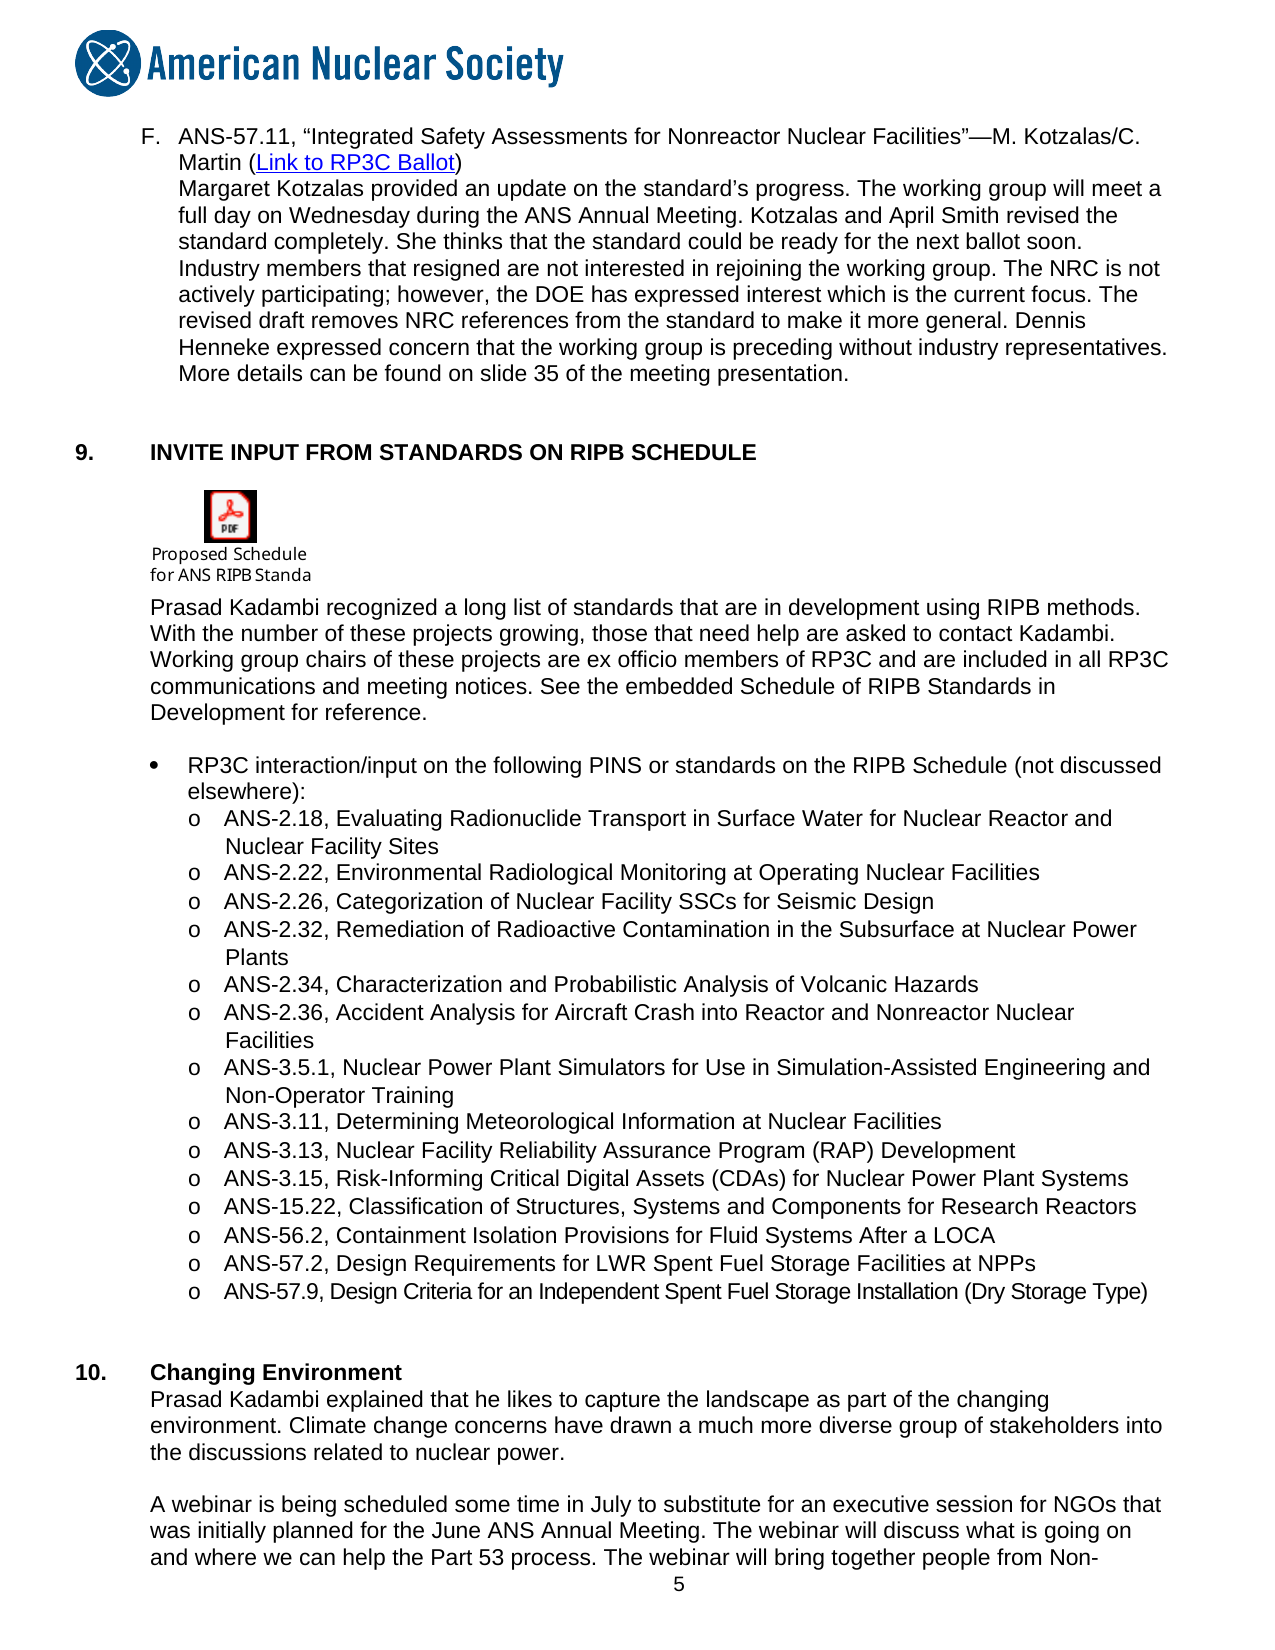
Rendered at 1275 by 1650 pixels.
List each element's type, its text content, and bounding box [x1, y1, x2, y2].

text 9. INVITE INPUT FROM STANDARDS ON RIPB SCHEDULE [75, 439, 1170, 465]
list ANS-2.18, Evaluating Radionuclide Transport in Surface Water for Nuclear Reactor and Nuclear Facility Sites [187, 804, 1170, 859]
list ANS-2.36, Accident Analysis for Aircraft Crash into Reactor and Nonreactor Nuclear Facilities [187, 999, 1170, 1054]
list ANS-2.26, Categorization of Nuclear Facility SSCs for Seismic Design [187, 888, 1170, 916]
list ANS-2.32, Remediation of Radioactive Contamination in the Subsurface at Nuclear Power Plants [187, 916, 1170, 971]
picture [75, 30, 564, 97]
list ANS-57.11, “Integrated Safety Assessments for Nonreactor Nuclear Facilities”—M. Kotzalas/C. Martin (Link to RP3C Ballot) [141, 123, 1170, 175]
list ANS-3.13, Nuclear Facility Reliability Assurance Program (RAP) Development [187, 1137, 1170, 1165]
list ANS-56.2, Containment Isolation Provisions for Fluid Systems After a LOCA [187, 1222, 1170, 1250]
text Prasad Kadambi explained that he likes to capture the landscape as part of the changing environment. Climate change concerns have drawn a much more diverse group of stakeholders into the discussions related to nuclear power. [150, 1386, 1170, 1465]
list ANS-57.9, Design Criteria for an Independent Spent Fuel Storage Installation (Dry Storage Type) [187, 1278, 1170, 1307]
text Prasad Kadambi recognized a long list of standards that are in development using RIPB methods. With the number of these projects growing, those that need help are asked to contact Kadambi. Working group chairs of these projects are ex officio members of RP3C and are included in all RP3C communications and meeting notices. See the embedded Schedule of RIPB Standards in Development for reference. [150, 594, 1170, 726]
list ANS-15.22, Classification of Structures, Systems and Components for Research Reactors [187, 1193, 1170, 1222]
list ANS-2.22, Environmental Radiological Monitoring at Operating Nuclear Facilities [187, 859, 1170, 888]
list ANS-57.2, Design Requirements for LWR Spent Fuel Storage Facilities at NPPs [187, 1250, 1170, 1278]
list RP3C interaction/input on the following PINS or standards on the RIPB Schedule (not discussed elsewhere): [150, 752, 1170, 804]
list ANS-2.34, Characterization and Probabilistic Analysis of Volcanic Hazards [187, 971, 1170, 999]
list ANS-3.11, Determining Meteorological Information at Nuclear Facilities [187, 1108, 1170, 1137]
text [150, 1491, 1170, 1570]
list ANS-3.5.1, Nuclear Power Plant Simulators for Use in Simulation-Assisted Engineering and Non-Operator Training [187, 1054, 1170, 1108]
list ANS-3.15, Risk-Informing Critical Digital Assets (CDAs) for Nuclear Power Plant Systems [187, 1165, 1170, 1193]
list Margaret Kotzalas provided an update on the standard’s progress. The working group will meet a full day on Wednesday during the ANS Annual Meeting. Kotzalas and April Smith revised the standard completely. She thinks that the standard could be ready for the next ballot soon. Industry members that resigned are not interested in rejoining the working group. The NRC is not actively participating; however, the DOE has expressed interest which is the current focus. The revised draft removes NRC references from the standard to make it more general. Dennis Henneke expressed concern that the working group is preceding without industry representatives. More details can be found on slide 35 of the meeting presentation. [178, 175, 1170, 386]
text 10. Changing Environment [75, 1359, 1170, 1386]
